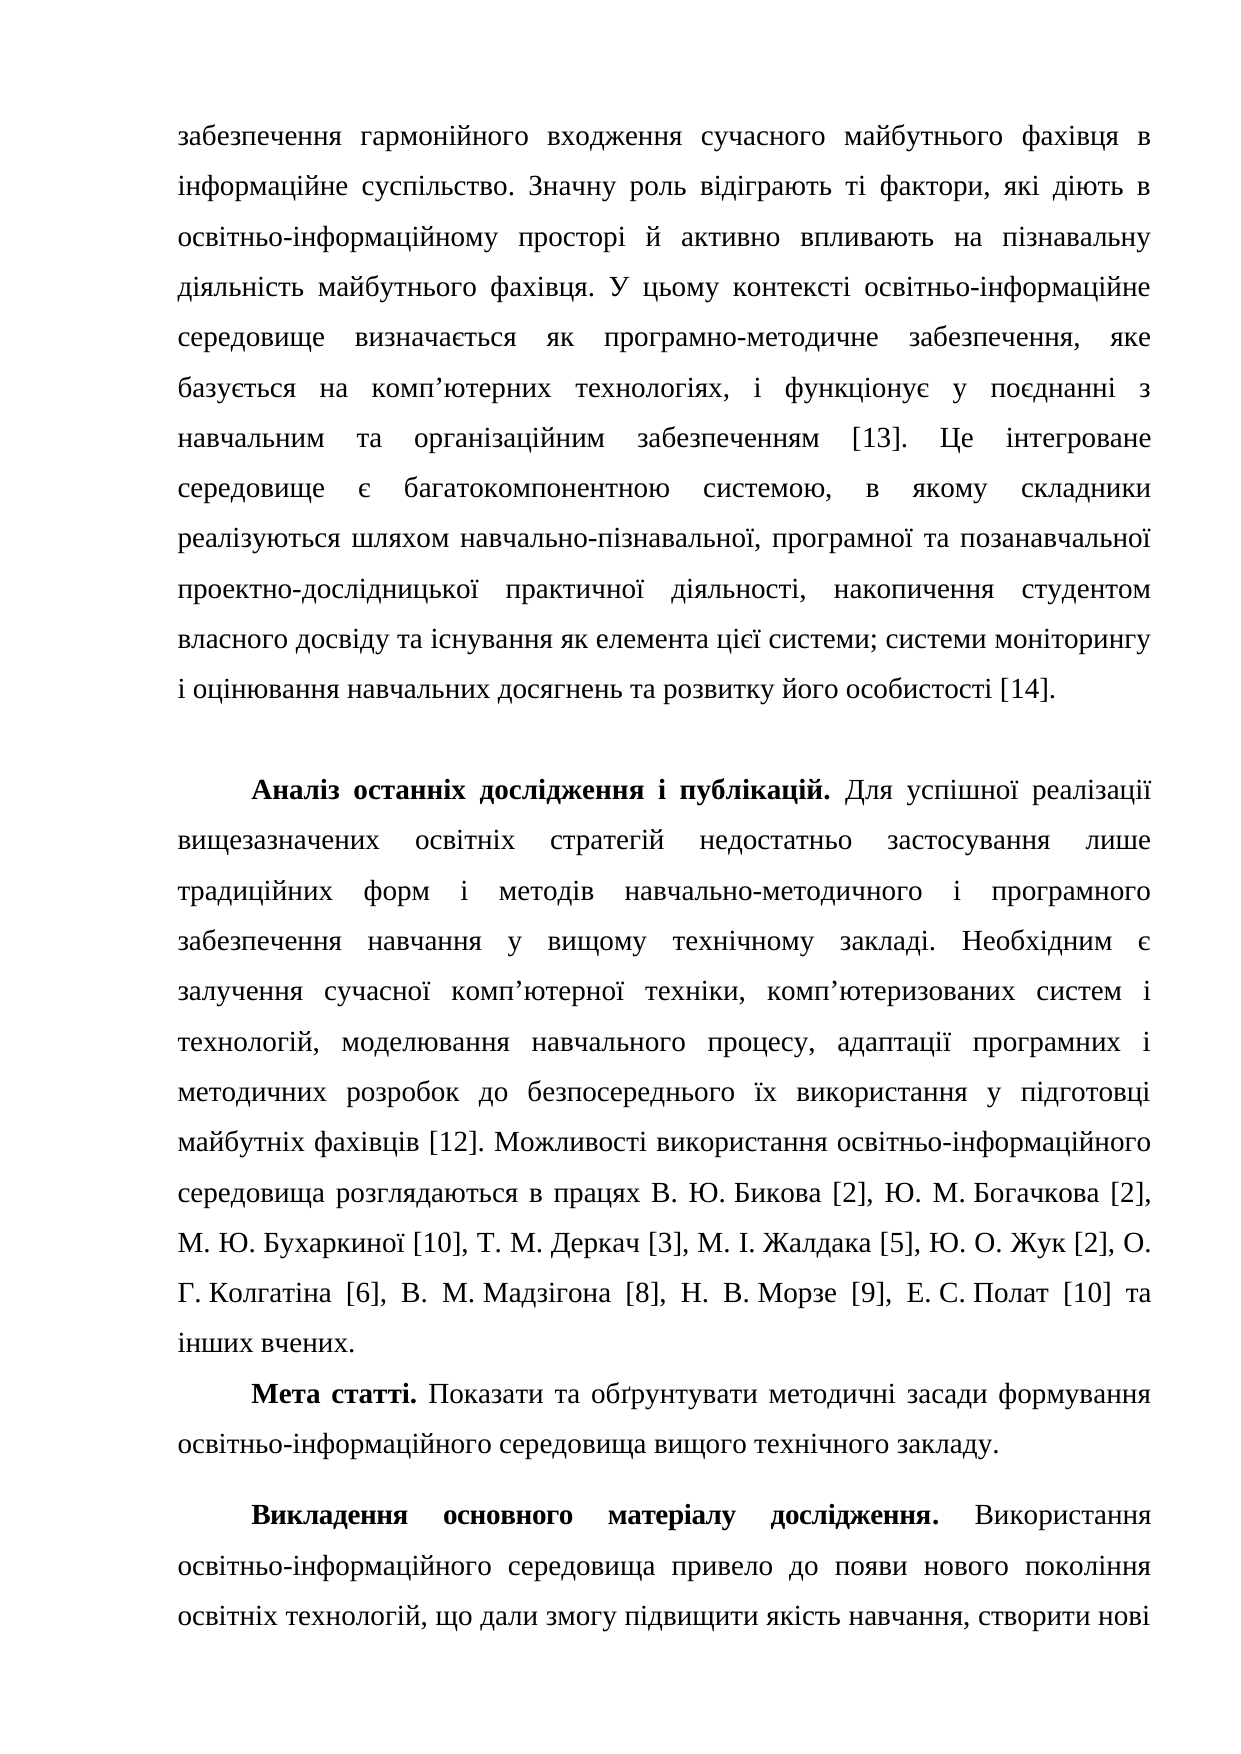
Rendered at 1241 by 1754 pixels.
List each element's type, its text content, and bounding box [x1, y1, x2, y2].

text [177, 118, 1152, 705]
text Мета статті. Показати та обґрунтувати методичні засади формування освітньо-інформаційного середовища вищого технічного закладу. [177, 1376, 1152, 1460]
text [177, 1497, 1152, 1632]
